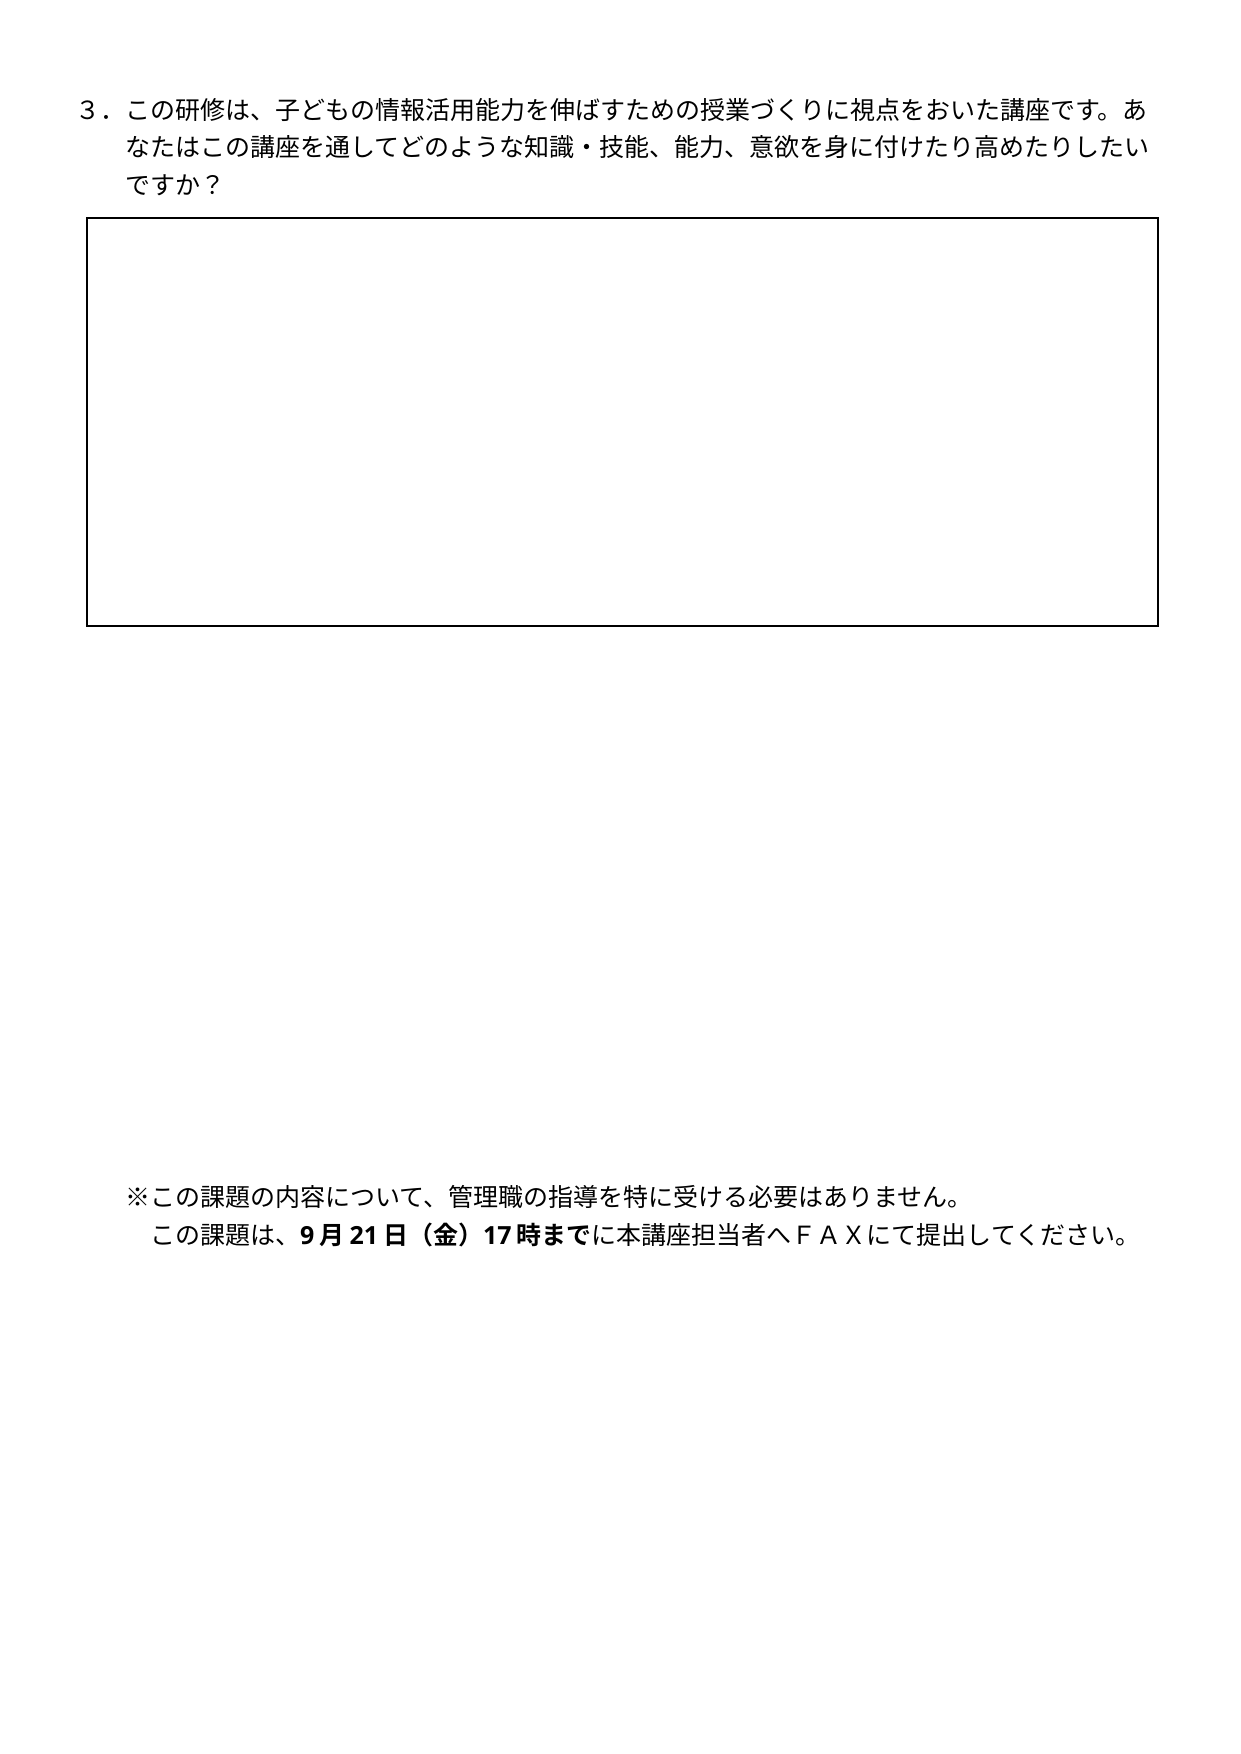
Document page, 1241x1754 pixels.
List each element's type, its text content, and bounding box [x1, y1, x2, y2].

text ３．この研修は、子どもの情報活用能力を伸ばすための授業づくりに視点をおいた講座です。あなたはこの講座を通してどのような知識・技能、能力、意欲を身に付けたり高めたりしたいですか？ [75, 89, 1165, 202]
text この課題は、9月21日（金）17時までに本講座担当者へＦＡＸにて提出してください。 [75, 1214, 1165, 1252]
text ※この課題の内容について、管理職の指導を特に受ける必要はありません。 [75, 1177, 1165, 1214]
